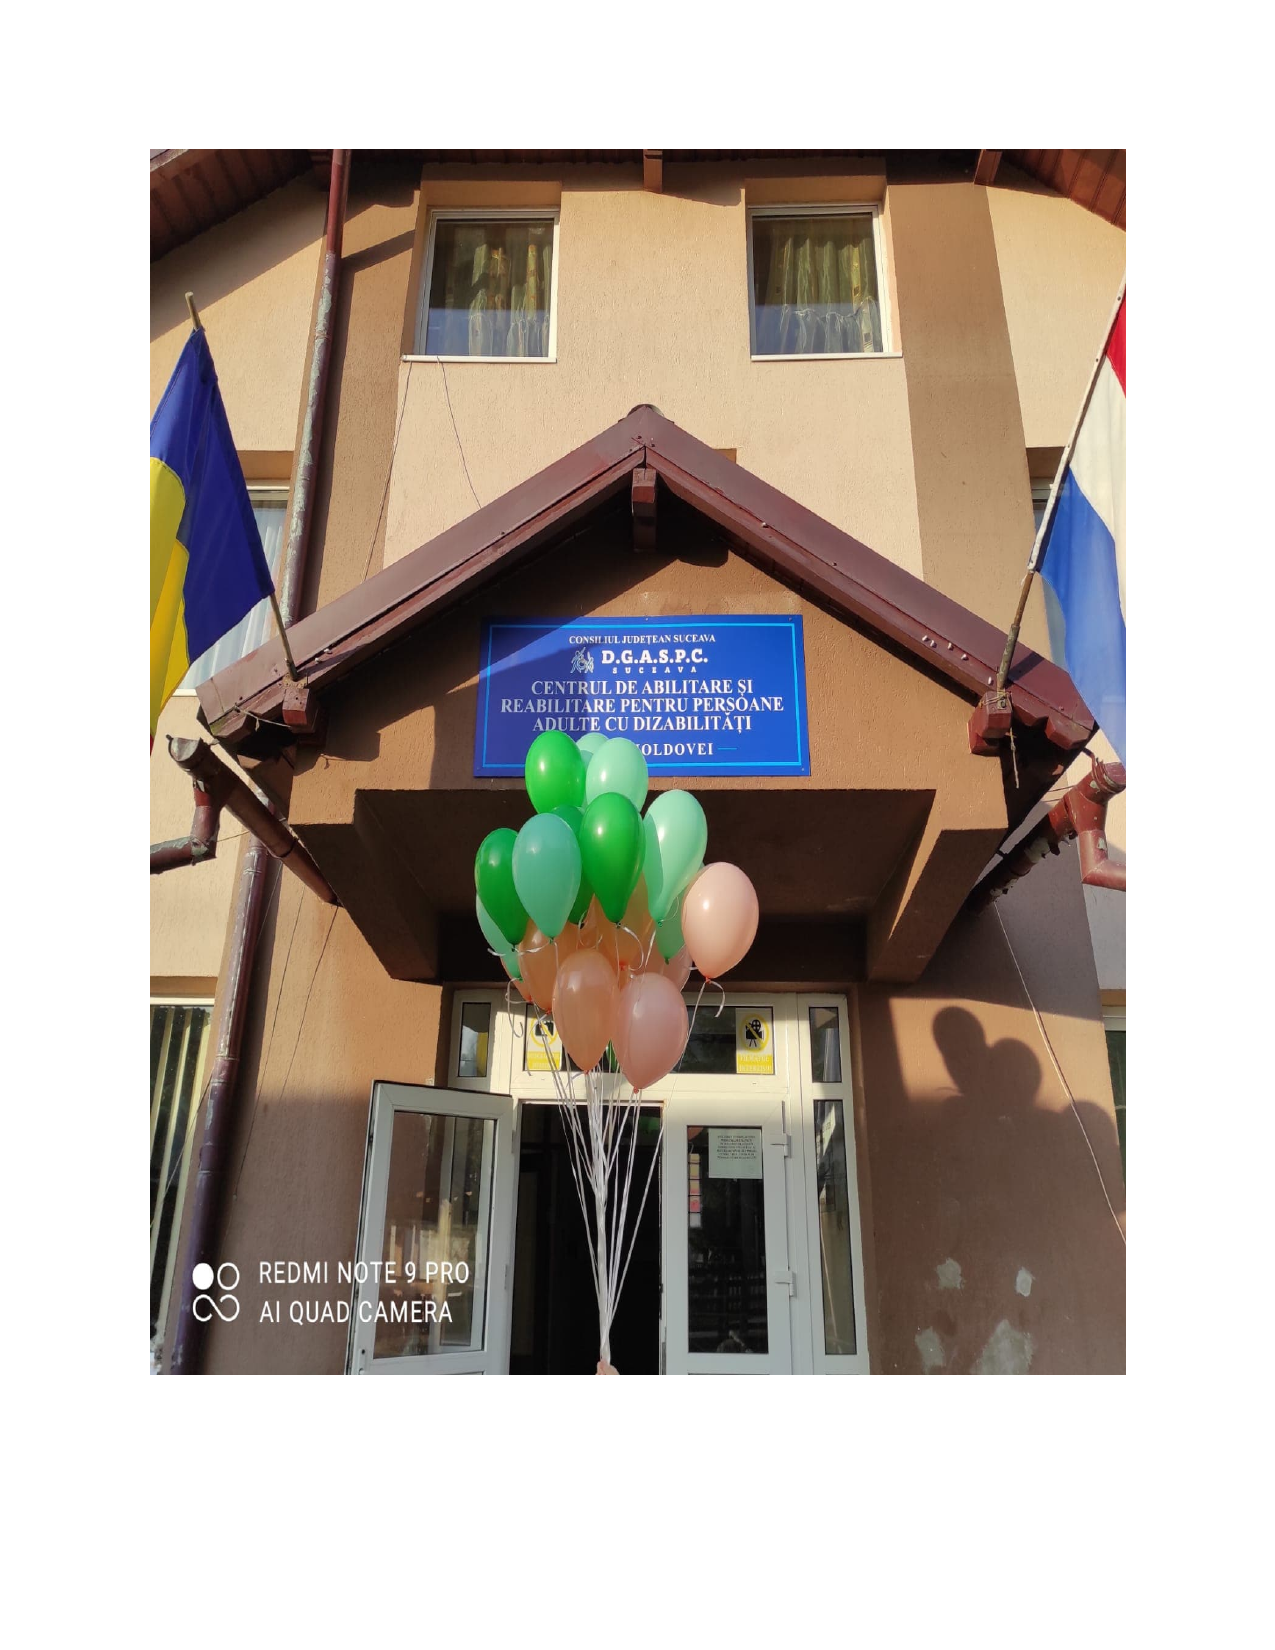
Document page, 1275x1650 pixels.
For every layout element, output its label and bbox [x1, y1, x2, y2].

picture [150, 149, 1126, 1375]
